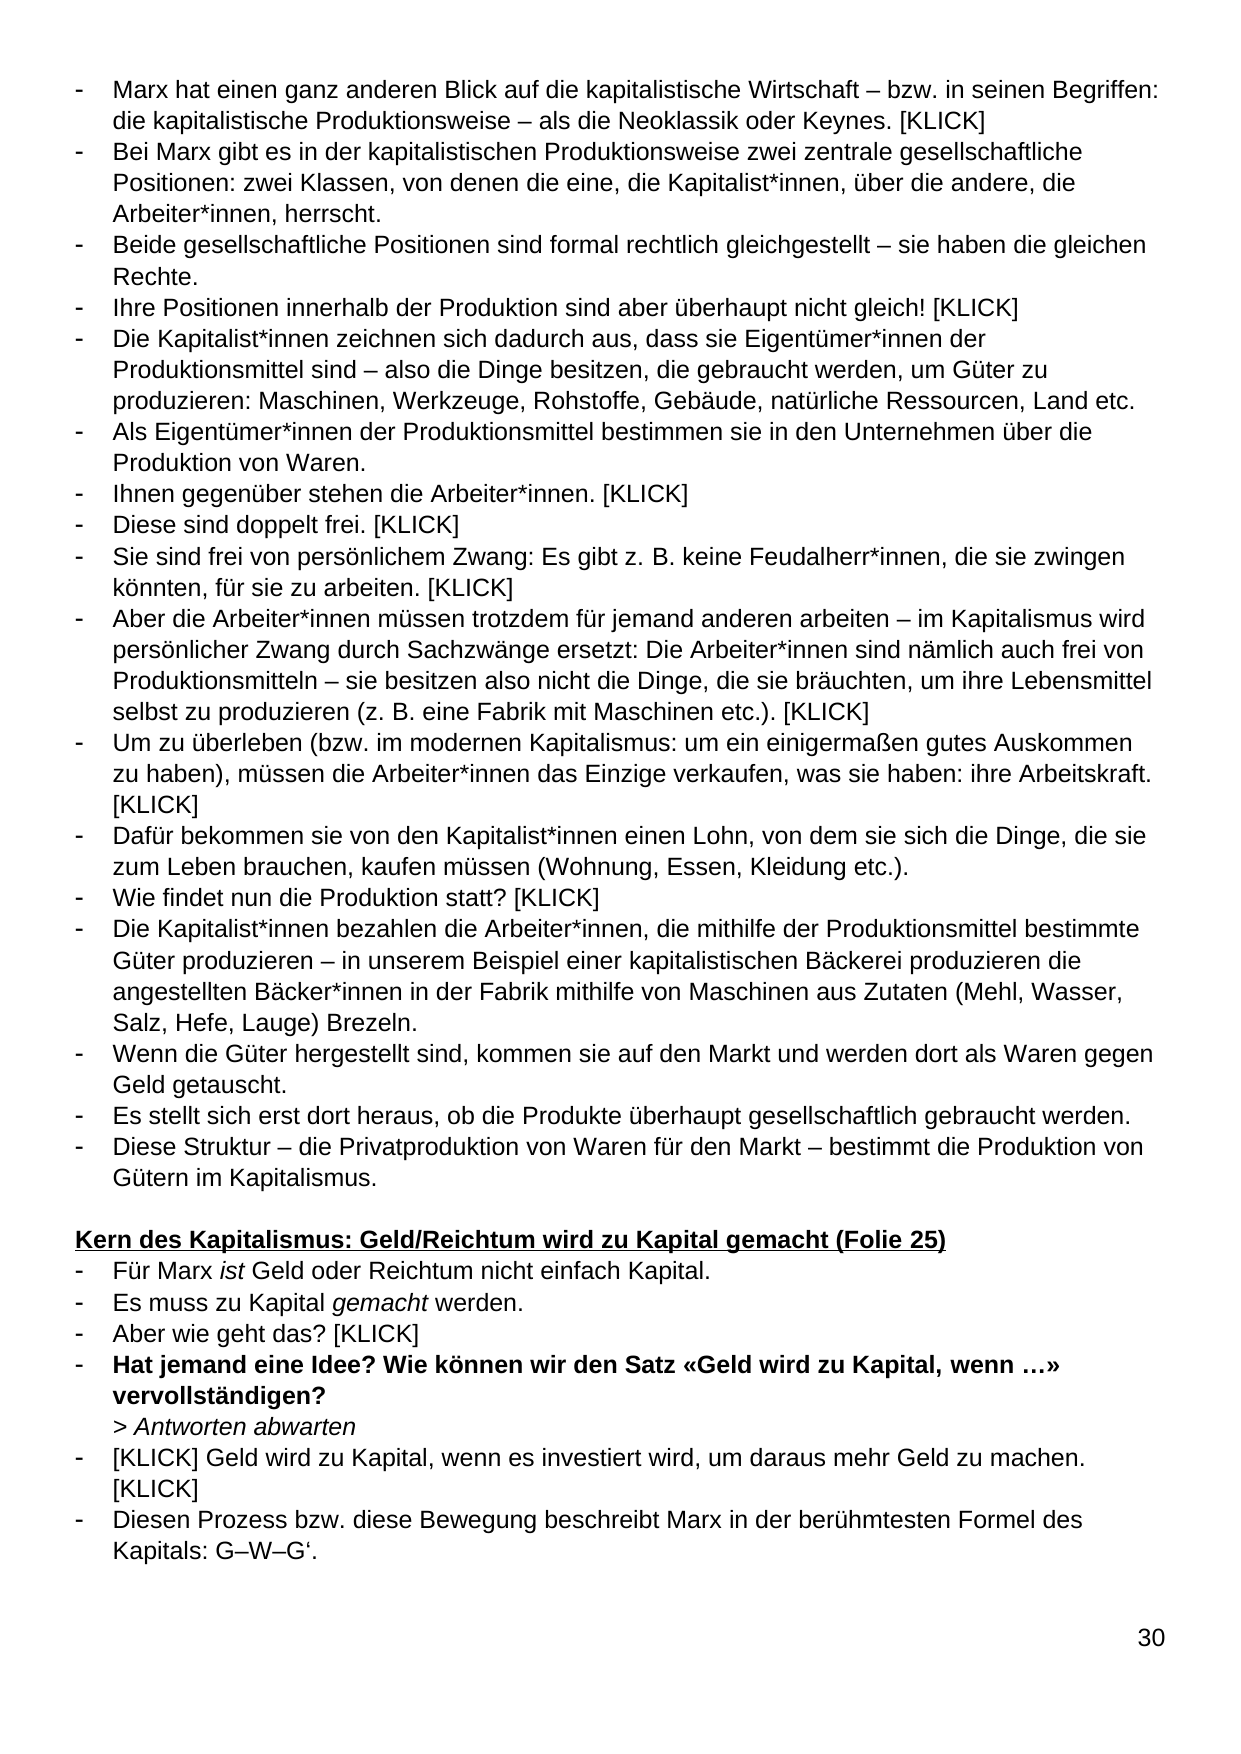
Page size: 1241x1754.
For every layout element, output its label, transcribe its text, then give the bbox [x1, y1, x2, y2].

list Aber wie geht das? [KLICK] [75, 1319, 1165, 1347]
list Ihnen gegenüber stehen die Arbeiter*innen. [KLICK] [75, 479, 1165, 508]
list Es muss zu Kapital gemacht werden. [75, 1287, 1165, 1316]
list Bei Marx gibt es in der kapitalistischen Produktionsweise zwei zentrale gesellschaftliche Positionen: zwei Klassen, von denen die eine, die Kapitalist*innen, über die andere, die Arbeiter*innen, herrscht. [75, 137, 1165, 228]
text Kern des Kapitalismus: Geld/Reichtum wird zu Kapital gemacht (Folie 25) [75, 1225, 1165, 1254]
list Diese Struktur – die Privatproduktion von Waren für den Markt – bestimmt die Produktion von Gütern im Kapitalismus. [75, 1132, 1165, 1192]
list Diesen Prozess bzw. diese Bewegung beschreibt Marx in der berühmtesten Formel des Kapitals: G–W–G‘. [75, 1505, 1165, 1565]
list [KLICK] Geld wird zu Kapital, wenn es investiert wird, um daraus mehr Geld zu machen. [KLICK] [75, 1443, 1165, 1503]
list Wie findet nun die Produktion statt? [KLICK] [75, 883, 1165, 912]
list Ihre Positionen innerhalb der Produktion sind aber überhaupt nicht gleich! [KLICK] [75, 293, 1165, 321]
list Für Marx ist Geld oder Reichtum nicht einfach Kapital. [75, 1256, 1165, 1285]
list Beide gesellschaftliche Positionen sind formal rechtlich gleichgestellt – sie haben die gleichen Rechte. [75, 230, 1165, 290]
list Marx hat einen ganz anderen Blick auf die kapitalistische Wirtschaft – bzw. in seinen Begriffen: die kapitalistische Produktionsweise – als die Neoklassik oder Keynes. [KLICK] [75, 75, 1165, 135]
list Die Kapitalist*innen bezahlen die Arbeiter*innen, die mithilfe der Produktionsmittel bestimmte Güter produzieren – in unserem Beispiel einer kapitalistischen Bäckerei produzieren die angestellten Bäcker*innen in der Fabrik mithilfe von Maschinen aus Zutaten (Mehl, Wasser, Salz, Hefe, Lauge) Brezeln. [75, 914, 1165, 1036]
list Es stellt sich erst dort heraus, ob die Produkte überhaupt gesellschaftlich gebraucht werden. [75, 1101, 1165, 1130]
list Sie sind frei von persönlichem Zwang: Es gibt z. B. keine Feudalherr*innen, die sie zwingen könnten, für sie zu arbeiten. [KLICK] [75, 541, 1165, 601]
list Um zu überleben (bzw. im modernen Kapitalismus: um ein einigermaßen gutes Auskommen zu haben), müssen die Arbeiter*innen das Einzige verkaufen, was sie haben: ihre Arbeitskraft. [KLICK] [75, 728, 1165, 819]
list Als Eigentümer*innen der Produktionsmittel bestimmen sie in den Unternehmen über die Produktion von Waren. [75, 417, 1165, 477]
list Die Kapitalist*innen zeichnen sich dadurch aus, dass sie Eigentümer*innen der Produktionsmittel sind – also die Dinge besitzen, die gebraucht werden, um Güter zu produzieren: Maschinen, Werkzeuge, Rohstoffe, Gebäude, natürliche Ressourcen, Land etc. [75, 324, 1165, 415]
list Wenn die Güter hergestellt sind, kommen sie auf den Markt und werden dort als Waren gegen Geld getauscht. [75, 1039, 1165, 1099]
list Diese sind doppelt frei. [KLICK] [75, 510, 1165, 539]
list Aber die Arbeiter*innen müssen trotzdem für jemand anderen arbeiten – im Kapitalismus wird persönlicher Zwang durch Sachzwänge ersetzt: Die Arbeiter*innen sind nämlich auch frei von Produktionsmitteln – sie besitzen also nicht die Dinge, die sie bräuchten, um ihre Lebensmittel selbst zu produzieren (z. B. eine Fabrik mit Maschinen etc.). [KLICK] [75, 604, 1165, 726]
list Hat jemand eine Idee? Wie können wir den Satz «Geld wird zu Kapital, wenn …» vervollständigen? [75, 1350, 1165, 1410]
list > Antworten abwarten [112, 1412, 1165, 1441]
list Dafür bekommen sie von den Kapitalist*innen einen Lohn, von dem sie sich die Dinge, die sie zum Leben brauchen, kaufen müssen (Wohnung, Essen, Kleidung etc.). [75, 821, 1165, 881]
